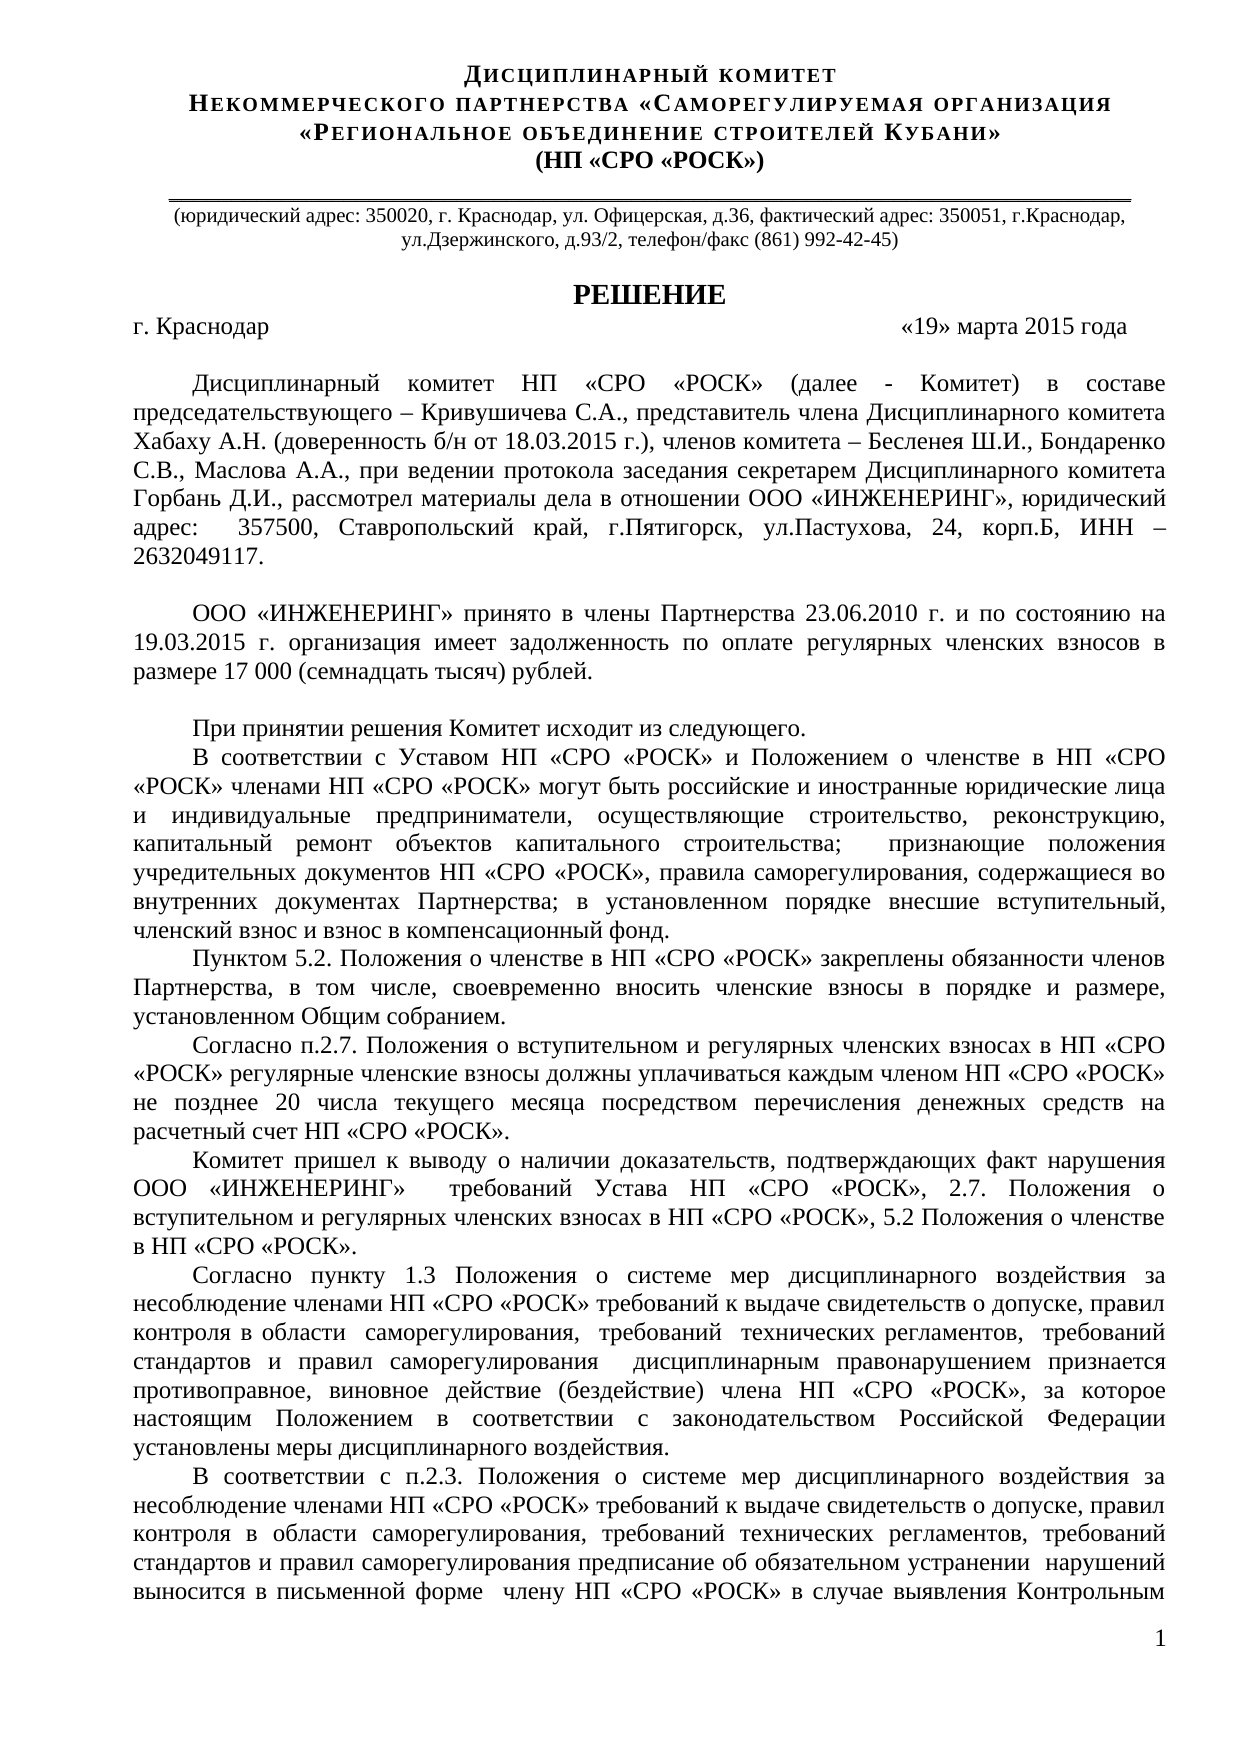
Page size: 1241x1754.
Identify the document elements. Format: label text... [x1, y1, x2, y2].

text Некоммерческого партнерства «Саморегулируемая организация [133, 88, 1167, 117]
text РЕШЕНИЕ [133, 277, 1167, 311]
text Согласно пункту 1.3 Положения о системе мер дисциплинарного воздействия за несоблюдение членами НП «СРО «РОСК» требований к выдаче свидетельств о допуске, правил контроля в области саморегулирования, требований технических регламентов, требований стандартов и правил саморегулирования дисциплинарным правонарушением признается противоправное, виновное действие (бездействие) члена НП «СРО «РОСК», за которое настоящим Положением в соответствии с законодательством Российской Федерации установлены меры дисциплинарного воздействия. [133, 1260, 1167, 1461]
text Дисциплинарный комитет [133, 59, 1167, 88]
text ООО «ИНЖЕНЕРИНГ» принято в члены Партнерства 23.06.2010 г. и по состоянию на 19.03.2015 г. организация имеет задолженность по оплате регулярных членских взносов в размере 17 000 (семнадцать тысяч) рублей. [133, 598, 1167, 685]
text г. Краснодар «19» марта 2015 года [133, 311, 1167, 340]
text В соответствии с Уставом НП «СРО «РОСК» и Положением о членстве в НП «СРО «РОСК» членами НП «СРО «РОСК» могут быть российские и иностранные юридические лица и индивидуальные предприниматели, осуществляющие строительство, реконструкцию, капитальный ремонт объектов капитального строительства; признающие положения учредительных документов НП «СРО «РОСК», правила саморегулирования, содержащиеся во внутренних документах Партнерства; в установленном порядке внесшие вступительный, членский взнос и взнос в компенсационный фонд. [133, 742, 1167, 943]
text Согласно п.2.7. Положения о вступительном и регулярных членских взносах в НП «СРО «РОСК» регулярные членские взносы должны уплачиваться каждым членом НП «СРО «РОСК» не позднее 20 числа текущего месяца посредством перечисления денежных средств на расчетный счет НП «СРО «РОСК». [133, 1030, 1167, 1145]
text Пунктом 5.2. Положения о членстве в НП «СРО «РОСК» закреплены обязанности членов Партнерства, в том числе, своевременно вносить членские взносы в порядке и размере, установленном Общим собранием. [133, 943, 1167, 1030]
text (НП «СРО «РОСК») [133, 145, 1167, 174]
text При принятии решения Комитет исходит из следующего. [133, 713, 1167, 742]
text Дисциплинарный комитет НП «СРО «РОСК» (далее - Комитет) в составе председательствующего – Кривушичева С.А., представитель члена Дисциплинарного комитета Хабаху А.Н. (доверенность б/н от 18.03.2015 г.), членов комитета – Бесленея Ш.И., Бондаренко С.В., Маслова А.А., при ведении протокола заседания секретарем Дисциплинарного комитета Горбань Д.И., рассмотрел материалы дела в отношении ООО «ИНЖЕНЕРИНГ», юридический адрес: 357500, Ставропольский край, г.Пятигорск, ул.Пастухова, 24, корп.Б, ИНН – 2632049117. [133, 368, 1167, 570]
text (юридический адрес: 350020, г. Краснодар, ул. Офицерская, д.36, фактический адрес: 350051, г.Краснодар, ул.Дзержинского, д.93/2, телефон/факс (861) 992-42-45) [133, 203, 1167, 251]
text «Региональное объединение строителей Кубани» [133, 117, 1167, 145]
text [133, 1461, 1167, 1605]
text Комитет пришел к выводу о наличии доказательств, подтверждающих факт нарушения ООО «ИНЖЕНЕРИНГ» требований Устава НП «СРО «РОСК», 2.7. Положения о вступительном и регулярных членских взносах в НП «СРО «РОСК», 5.2 Положения о членстве в НП «СРО «РОСК». [133, 1145, 1167, 1260]
text _____________________________________________________________________________ [133, 174, 1167, 203]
